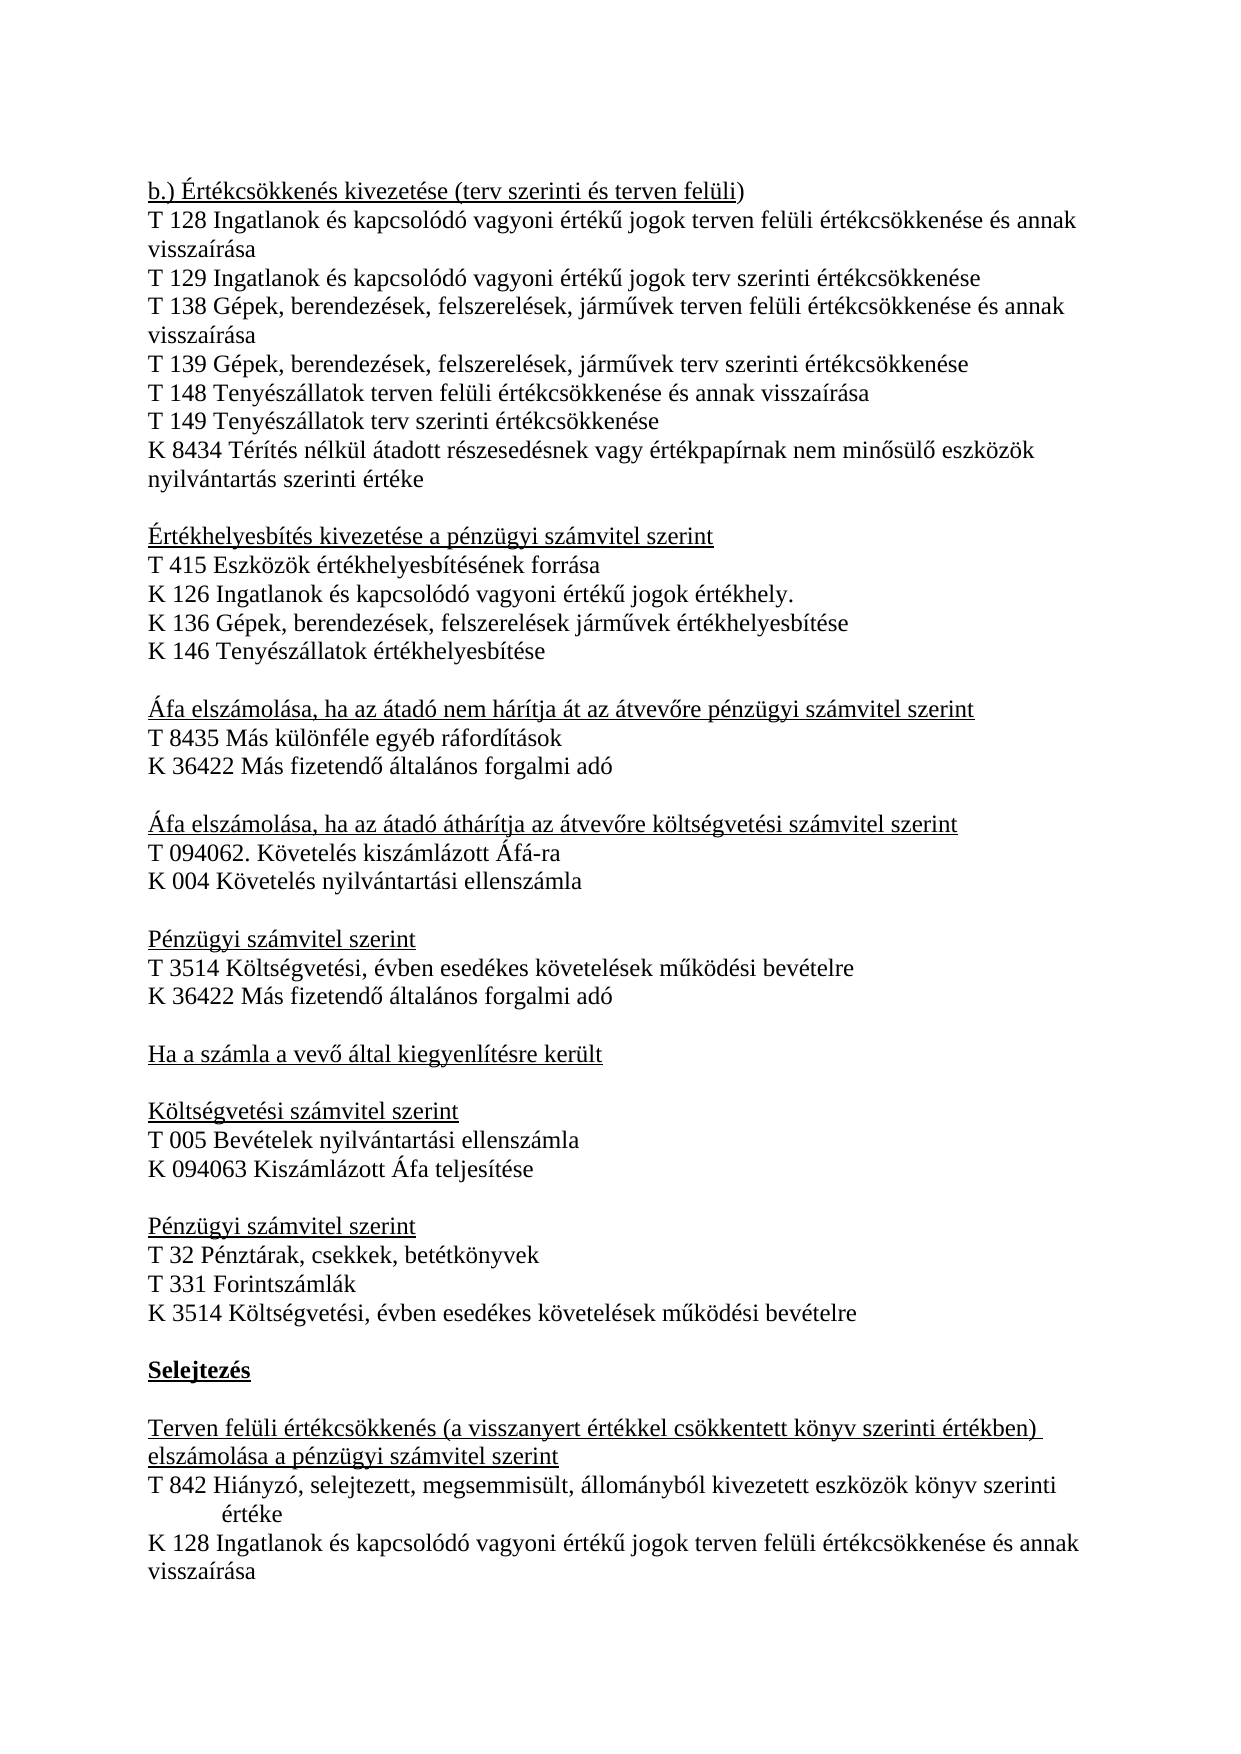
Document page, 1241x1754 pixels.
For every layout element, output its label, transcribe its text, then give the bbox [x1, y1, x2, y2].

text T 32 Pénztárak, csekkek, betétkönyvek [148, 1240, 1093, 1269]
text Terven felüli értékcsökkenés (a visszanyert értékkel csökkentett könyv szerinti értékben) elszámolása a pénzügyi számvitel szerint [148, 1413, 1093, 1470]
text Költségvetési számvitel szerint [148, 1096, 1093, 1125]
text T 3514 Költségvetési, évben esedékes követelések működési bevételre [148, 953, 1093, 981]
text Áfa elszámolása, ha az átadó áthárítja az átvevőre költségvetési számvitel szerint [148, 809, 1093, 838]
text K 8434 Térítés nélkül átadott részesedésnek vagy értékpapírnak nem minősülő eszközök nyilvántartás szerinti értéke [148, 435, 1093, 493]
text T 138 Gépek, berendezések, felszerelések, járművek terven felüli értékcsökkenése és annak visszaírása [148, 291, 1093, 349]
text Pénzügyi számvitel szerint [148, 924, 1093, 953]
text K 136 Gépek, berendezések, felszerelések járművek értékhelyesbítése K 146 Tenyészállatok értékhelyesbítése [148, 608, 1093, 665]
text Pénzügyi számvitel szerint [148, 1211, 1093, 1240]
text K 126 Ingatlanok és kapcsolódó vagyoni értékű jogok értékhely. [148, 579, 1093, 608]
text K 36422 Más fizetendő általános forgalmi adó [148, 981, 1093, 1010]
text T 005 Bevételek nyilvántartási ellenszámla [148, 1125, 1093, 1154]
text Értékhelyesbítés kivezetése a pénzügyi számvitel szerint [148, 521, 1093, 550]
text T 094062. Követelés kiszámlázott Áfá-ra [148, 838, 1093, 866]
text T 128 Ingatlanok és kapcsolódó vagyoni értékű jogok terven felüli értékcsökkenése és annak visszaírása [148, 205, 1093, 263]
text K 004 Követelés nyilvántartási ellenszámla [148, 866, 1093, 895]
text T 8435 Más különféle egyéb ráfordítások [148, 723, 1093, 751]
text Selejtezés [148, 1355, 1093, 1384]
text T 842 Hiányzó, selejtezett, megsemmisült, állományból kivezetett eszközök könyv szerinti értéke [148, 1470, 1093, 1528]
text T 415 Eszközök értékhelyesbítésének forrása [148, 550, 1093, 579]
text b.) Értékcsökkenés kivezetése (terv szerinti és terven felüli) [148, 176, 1093, 205]
text K 094063 Kiszámlázott Áfa teljesítése [148, 1154, 1093, 1183]
text Ha a számla a vevő által kiegyenlítésre került [148, 1039, 1093, 1068]
text T 129 Ingatlanok és kapcsolódó vagyoni értékű jogok terv szerinti értékcsökkenése [148, 263, 1093, 291]
text T 139 Gépek, berendezések, felszerelések, járművek terv szerinti értékcsökkenése T 148 Tenyészállatok terven felüli értékcsökkenése és annak visszaírása T 149 Tenyészállatok terv szerinti értékcsökkenése [148, 349, 1093, 435]
text K 128 Ingatlanok és kapcsolódó vagyoni értékű jogok terven felüli értékcsökkenése és annak visszaírása [148, 1528, 1093, 1585]
text K 36422 Más fizetendő általános forgalmi adó [148, 751, 1093, 780]
text Áfa elszámolása, ha az átadó nem hárítja át az átvevőre pénzügyi számvitel szerint [148, 694, 1093, 723]
text K 3514 Költségvetési, évben esedékes követelések működési bevételre [148, 1298, 1093, 1326]
text T 331 Forintszámlák [148, 1269, 1093, 1298]
